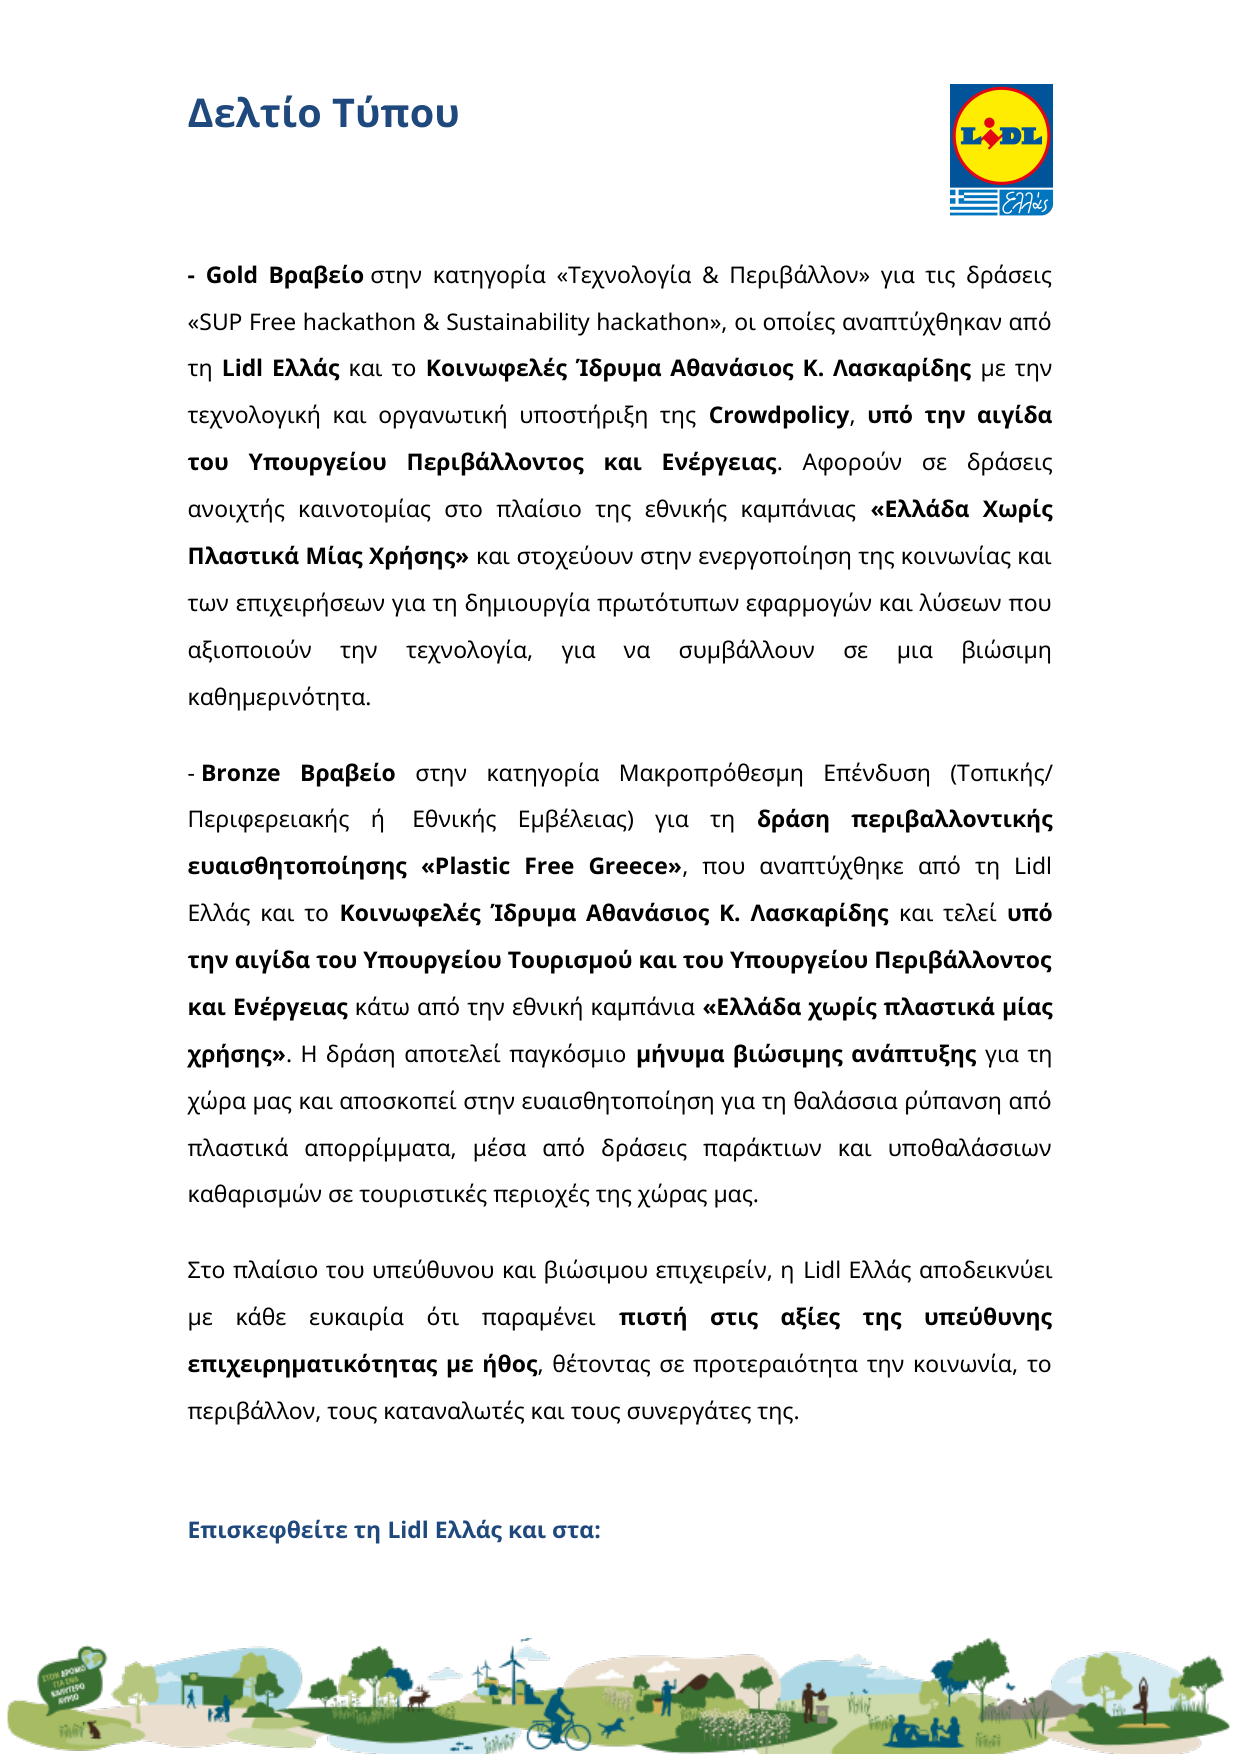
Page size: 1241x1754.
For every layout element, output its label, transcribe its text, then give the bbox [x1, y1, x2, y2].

text Επισκεφθείτε τη Lidl Ελλάς και στα: [187, 1514, 1053, 1545]
text Στο πλαίσιο του υπεύθυνου και βιώσιμου επιχειρείν, η Lidl Ελλάς αποδεικνύει με κάθε ευκαιρία ότι παραμένει πιστή στις αξίες της υπεύθυνης επιχειρηματικότητας με ήθος, θέτοντας σε προτεραιότητα την κοινωνία, το περιβάλλον, τους καταναλωτές και τους συνεργάτες της. [187, 1254, 1053, 1426]
picture [6, 1638, 1233, 1754]
picture [949, 84, 1054, 216]
text - Bronze Βραβείο στην κατηγορία Μακροπρόθεσμη Επένδυση (Τοπικής/ Περιφερειακής ή Εθνικής Εμβέλειας) για τη δράση περιβαλλοντικής ευαισθητοποίησης «Plastic Free Greece», που αναπτύχθηκε από τη Lidl Ελλάς και το Κοινωφελές Ίδρυμα Αθανάσιος Κ. Λασκαρίδης και τελεί υπό την αιγίδα του Υπουργείου Τουρισμού και του Υπουργείου Περιβάλλοντος και Ενέργειας κάτω από την εθνική καμπάνια «Ελλάδα χωρίς πλαστικά μίας χρήσης». Η δράση αποτελεί παγκόσμιο μήνυμα βιώσιμης ανάπτυξης για τη χώρα μας και αποσκοπεί στην ευαισθητοποίηση για τη θαλάσσια ρύπανση από πλαστικά απορρίμματα, μέσα από δράσεις παράκτιων και υποθαλάσσιων καθαρισμών σε τουριστικές περιοχές της χώρας μας. [187, 756, 1053, 1209]
text - Gold Βραβείο στην κατηγορία «Τεχνολογία & Περιβάλλον» για τις δράσεις «SUP Free hackathon & Sustainability hackathon», οι οποίες αναπτύχθηκαν από τη Lidl Ελλάς και το Κοινωφελές Ίδρυμα Αθανάσιος Κ. Λασκαρίδης με την τεχνολογική και οργανωτική υποστήριξη της Crowdpolicy, υπό την αιγίδα του Υπουργείου Περιβάλλοντος και Ενέργειας. Αφορούν σε δράσεις ανοιχτής καινοτομίας στο πλαίσιο της εθνικής καμπάνιας «Ελλάδα Χωρίς Πλαστικά Μίας Χρήσης» και στοχεύουν στην ενεργοποίηση της κοινωνίας και των επιχειρήσεων για τη δημιουργία πρωτότυπων εφαρμογών και λύσεων που αξιοποιούν την τεχνολογία, για να συμβάλλουν σε μια βιώσιμη καθημερινότητα. [187, 258, 1053, 712]
